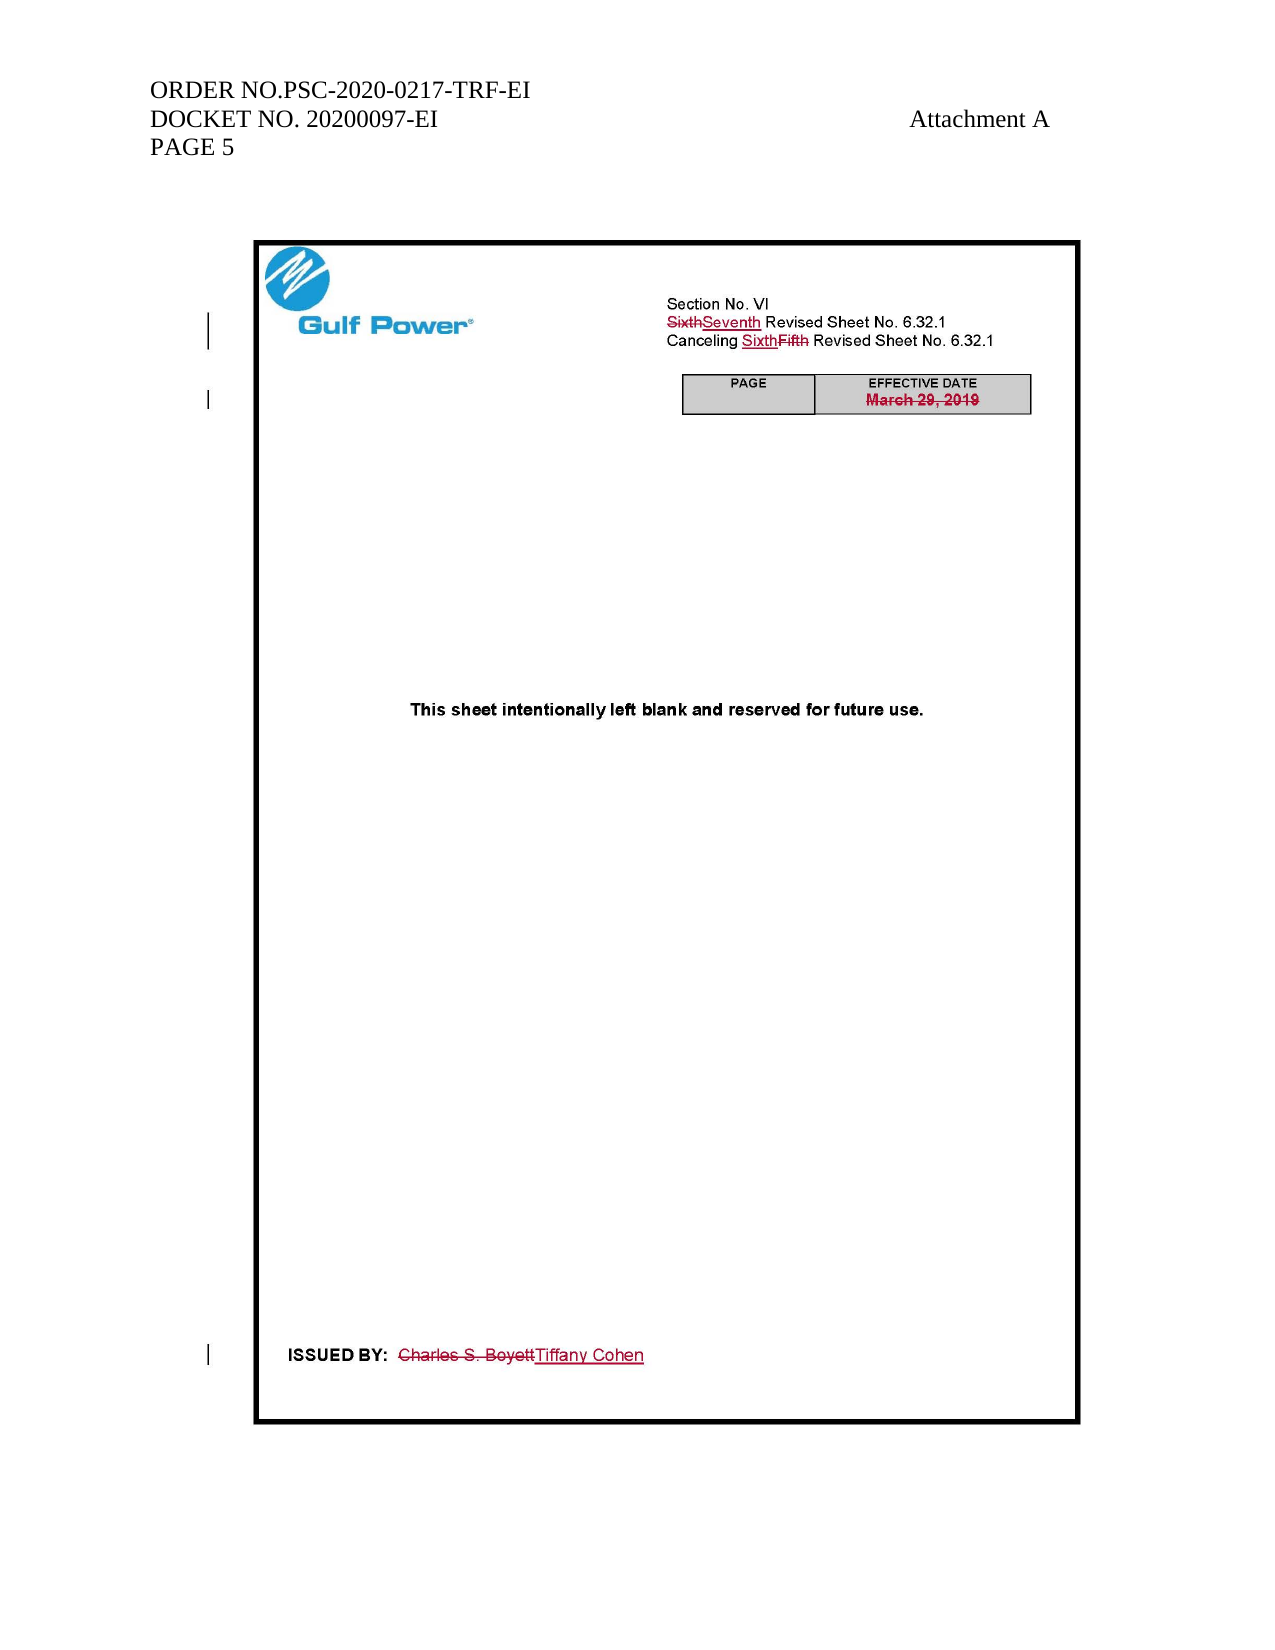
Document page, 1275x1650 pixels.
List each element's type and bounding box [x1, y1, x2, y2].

picture [150, 190, 1125, 1452]
